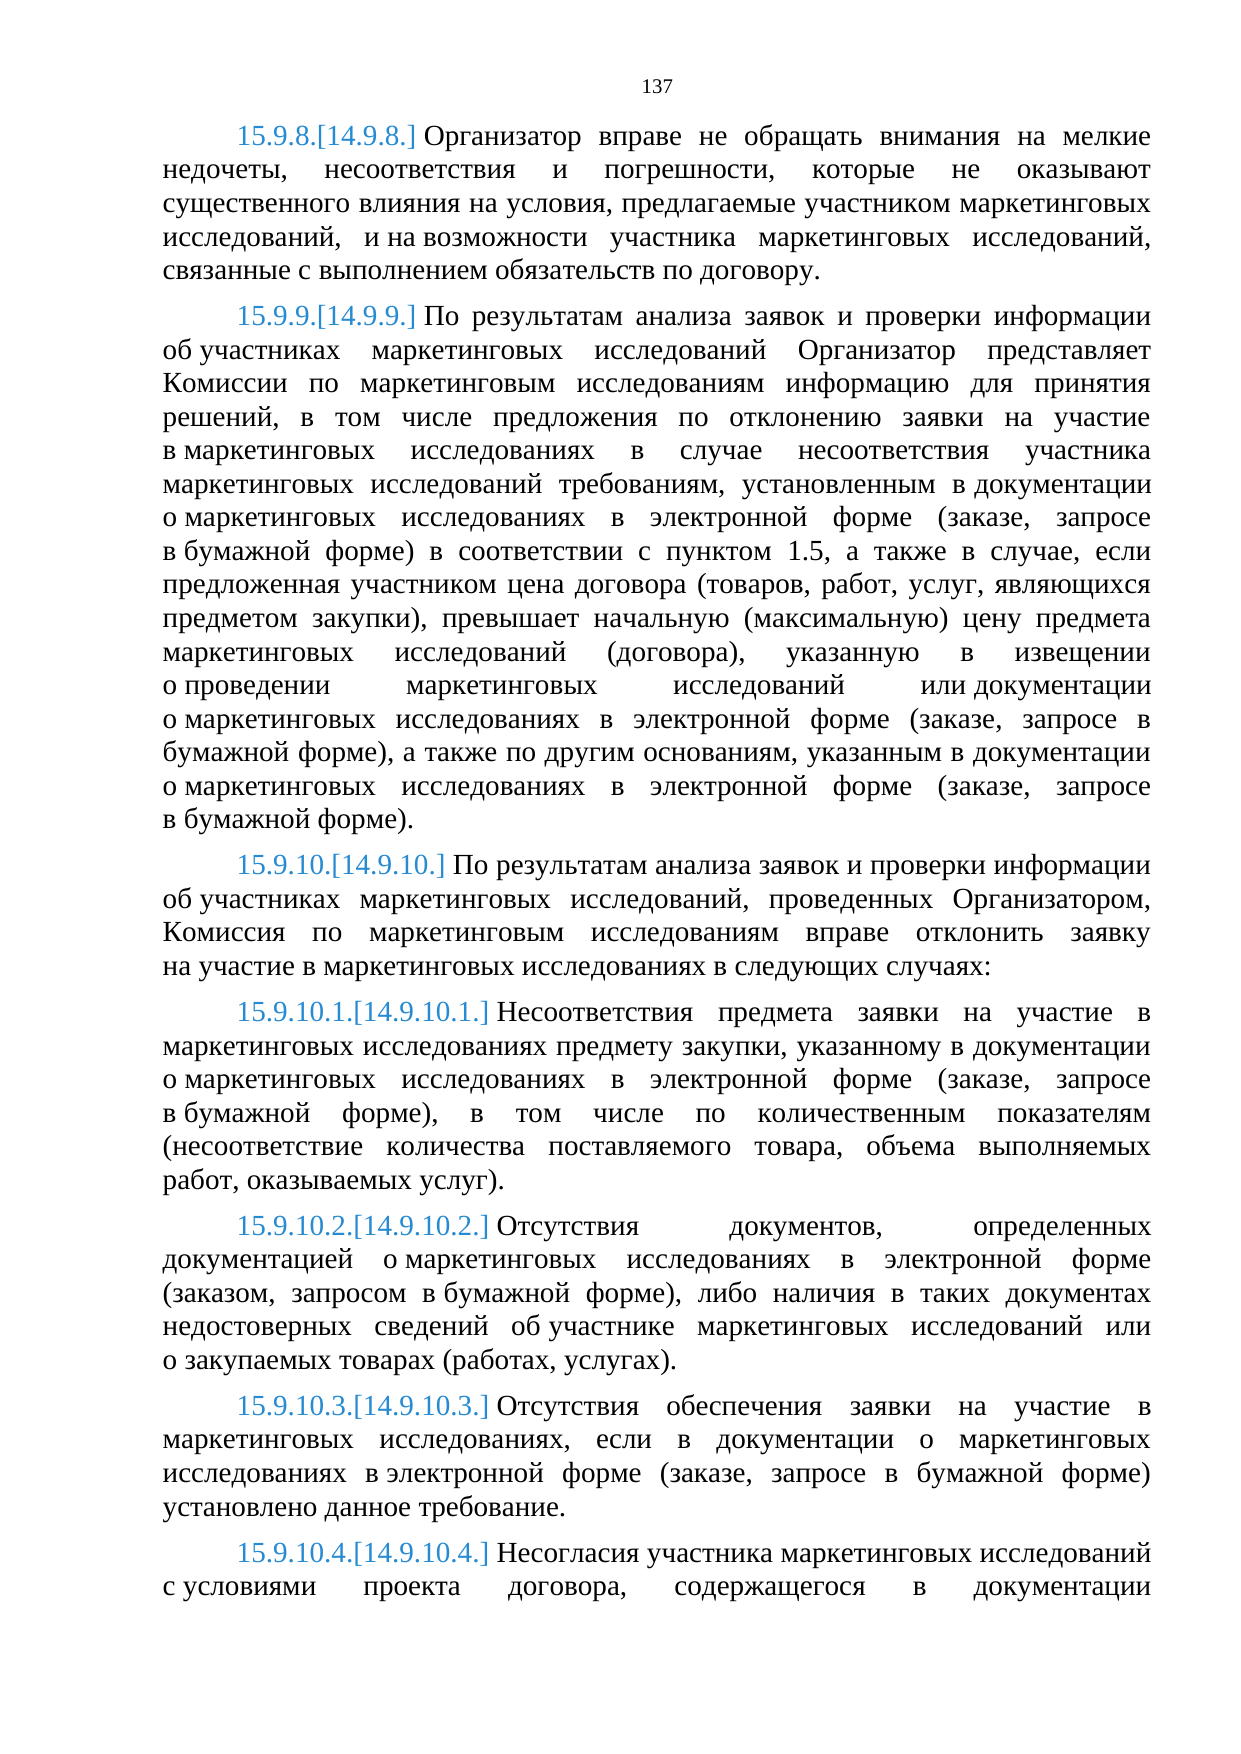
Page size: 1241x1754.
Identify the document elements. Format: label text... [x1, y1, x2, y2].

list Отсутствия документов, определенных документацией о маркетинговых исследованиях в электронной форме (заказом, запросом в бумажной форме), либо наличия в таких документах недостоверных сведений об участнике маркетинговых исследований или о закупаемых товарах (работах, услугах). [162, 1208, 1152, 1376]
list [162, 1535, 1152, 1602]
list Организатор вправе не обращать внимания на мелкие недочеты, несоответствия и погрешности, которые не оказывают существенного влияния на условия, предлагаемые участником маркетинговых исследований, и на возможности участника маркетинговых исследований, связанные с выполнением обязательств по договору. [162, 118, 1152, 286]
list По результатам анализа заявок и проверки информации об участниках маркетинговых исследований, проведенных Организатором, Комиссия по маркетинговым исследованиям вправе отклонить заявку на участие в маркетинговых исследованиях в следующих случаях: [162, 847, 1152, 982]
list Отсутствия обеспечения заявки на участие в маркетинговых исследованиях, если в документации о маркетинговых исследованиях в электронной форме (заказе, запросе в бумажной форме) установлено данное требование. [162, 1388, 1152, 1522]
list Несоответствия предмета заявки на участие в маркетинговых исследованиях предмету закупки, указанному в документации о маркетинговых исследованиях в электронной форме (заказе, запросе в бумажной форме), в том числе по количественным показателям (несоответствие количества поставляемого товара, объема выполняемых работ, оказываемых услуг). [162, 994, 1152, 1195]
list По результатам анализа заявок и проверки информации об участниках маркетинговых исследований Организатор представляет Комиссии по маркетинговым исследованиям информацию для принятия решений, в том числе предложения по отклонению заявки на участие в маркетинговых исследованиях в случае несоответствия участника маркетинговых исследований требованиям, установленным в документации о маркетинговых исследованиях в электронной форме (заказе, запросе в бумажной форме) в соответствии с пунктом 1.5, а также в случае, если предложенная участником цена договора (товаров, работ, услуг, являющихся предметом закупки), превышает начальную (максимальную) цену предмета маркетинговых исследований (договора), указанную в извещении о проведении маркетинговых исследований или документации о маркетинговых исследованиях в электронной форме (заказе, запросе в бумажной форме), а также по другим основаниям, указанным в документации о маркетинговых исследованиях в электронной форме (заказе, запросе в бумажной форме). [162, 298, 1152, 835]
